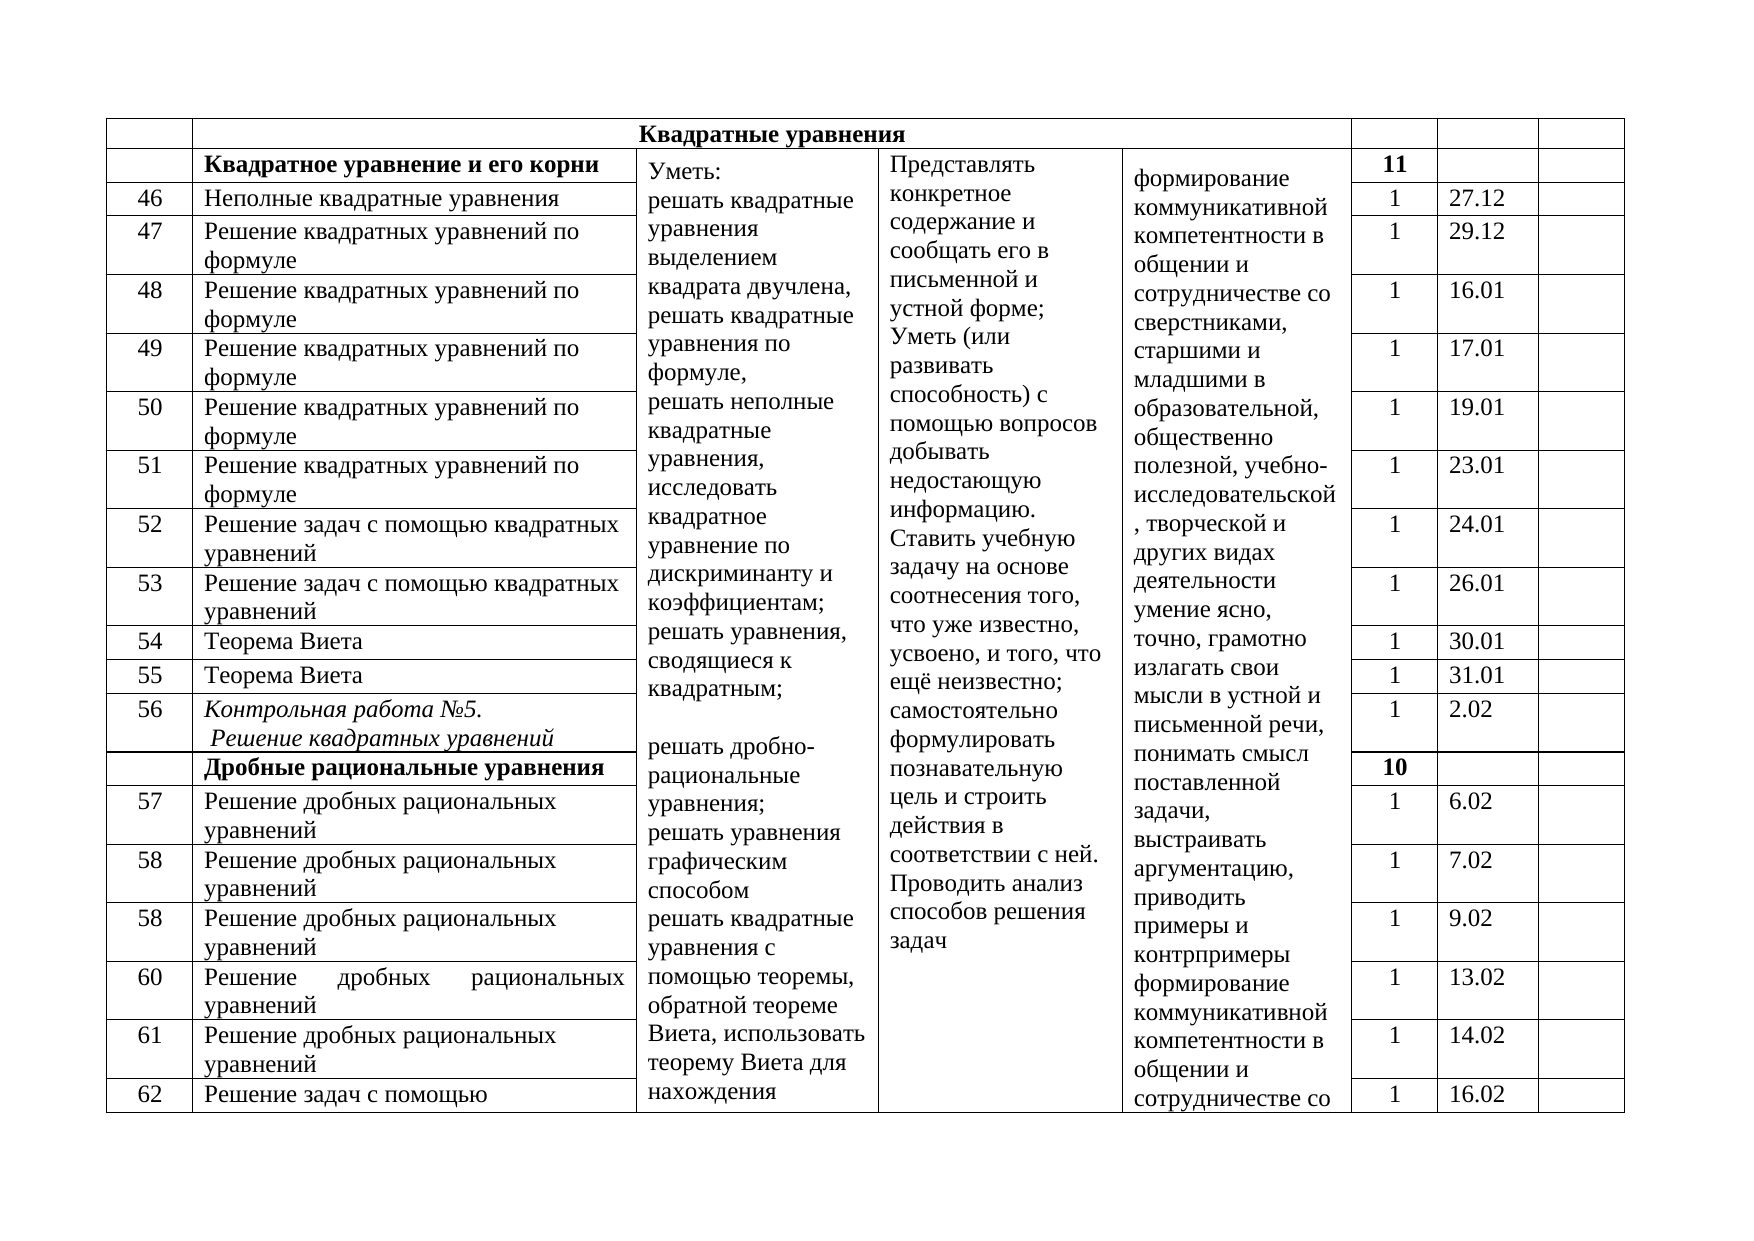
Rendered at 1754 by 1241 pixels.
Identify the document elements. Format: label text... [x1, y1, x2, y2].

table_cell Решение дробных рациональных уравнений [193, 903, 636, 961]
table_cell [1539, 149, 1624, 182]
table_cell [107, 119, 192, 148]
table_cell 57 [107, 786, 192, 844]
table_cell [193, 119, 1351, 148]
table_cell [1539, 753, 1624, 785]
table_cell Решение квадратных уравнений по формуле [193, 334, 636, 391]
table_cell 47 [107, 216, 192, 274]
table_cell Решение дробных рациональных уравнений [193, 786, 636, 844]
table_cell 1 [1352, 451, 1437, 508]
table_cell [1539, 903, 1624, 961]
table_cell 29.12 [1438, 216, 1538, 274]
table_cell Решение дробных рациональных уравнений [193, 845, 636, 902]
table_cell 1 [1352, 903, 1437, 961]
table_cell Представлять конкретное содержание и сообщать его в письменной и устной форме; Уметь (или развивать способность) с помощью вопросов добывать недостающую информацию. Ставить учебную задачу на основе соотнесения того, что уже известно, усвоено, и того, что ещё неизвестно; самостоятельно формулировать познавательную цель и строить действия в соответствии с ней. Проводить анализ способов решения задач [879, 149, 1122, 1112]
table_cell 11 [1352, 149, 1437, 182]
table_cell Неполные квадратные уравнения [193, 183, 636, 215]
table_cell 1 [1352, 1020, 1437, 1078]
table_cell 1 [1352, 786, 1437, 844]
table_cell 10 [1352, 753, 1437, 785]
table_cell [1438, 149, 1538, 182]
table_cell 16.02 [1438, 1079, 1538, 1112]
table_cell 55 [107, 660, 192, 693]
table_cell [1539, 1079, 1624, 1112]
table_cell 6.02 [1438, 786, 1538, 844]
table_cell [1539, 183, 1624, 215]
table_cell [1539, 626, 1624, 659]
table_cell Решение дробных рациональных уравнений [193, 962, 636, 1019]
table_cell [1539, 694, 1624, 751]
table_cell [1438, 753, 1538, 785]
table_cell 53 [107, 568, 192, 625]
table_cell 1 [1352, 275, 1437, 332]
table_cell 1 [1352, 392, 1437, 449]
table_cell формирование коммуникативной компетентности в общении и сотрудничестве со сверстниками, старшими и младшими в образовательной, общественно полезной, учебно-исследовательской, творческой и других видах деятельности умение ясно, точно, грамотно излагать свои мысли в устной и письменной речи, понимать смысл поставленной задачи, выстраивать аргументацию, приводить примеры и контрпримеры формирование коммуникативной компетентности в общении и сотрудничестве со сверстниками, старшими и младшими в образовательной, общественно полезной, учебно-исследовательской, творческой и других видах деятельности умение контролировать процесс и результат учебной математической деятельности формирование ответственного отношения к учению, готовности и способности обучающихся к саморазвитию и самообразованию на основе мотивации к обучению и познанию, выбору дальнейшего образования на базе ориентировки в мире профессий и профессиональных предпочтений, осознанному построению индивидуальной образовательной траектории с учётом устойчивых познавательных интересов [1123, 149, 1351, 1112]
table_cell [1539, 392, 1624, 449]
table_cell 1 [1352, 216, 1437, 274]
table_cell [1539, 216, 1624, 274]
table_cell 31.01 [1438, 660, 1538, 693]
table_cell 1 [1352, 568, 1437, 625]
table_cell 1 [1352, 183, 1437, 215]
table_cell 19.01 [1438, 392, 1538, 449]
table_cell 46 [107, 183, 192, 215]
table_cell 1 [1352, 626, 1437, 659]
table_cell 16.01 [1438, 275, 1538, 332]
table_cell 1 [1352, 660, 1437, 693]
table_cell [1539, 119, 1624, 148]
table_cell [1539, 845, 1624, 902]
table_cell 23.01 [1438, 451, 1538, 508]
table_cell 58 [107, 845, 192, 902]
table_cell 1 [1352, 334, 1437, 391]
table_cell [193, 1079, 636, 1112]
table_cell Решение квадратных уравнений по формуле [193, 451, 636, 508]
table_cell 26.01 [1438, 568, 1538, 625]
table_cell [107, 753, 192, 785]
table_cell [1438, 119, 1538, 148]
table_cell Решение дробных рациональных уравнений [193, 1020, 636, 1078]
table_cell [1539, 509, 1624, 567]
table_cell Решение задач с помощью квадратных уравнений [193, 568, 636, 625]
table_cell 62 [107, 1079, 192, 1112]
table_cell [1539, 660, 1624, 693]
table_cell 27.12 [1438, 183, 1538, 215]
table_cell 2.02 [1438, 694, 1538, 751]
table_cell Решение квадратных уравнений по формуле [193, 216, 636, 274]
table_cell Решение квадратных уравнений по формуле [193, 392, 636, 449]
table_cell [1539, 786, 1624, 844]
table_cell 17.01 [1438, 334, 1538, 391]
table_cell 56 [107, 694, 192, 751]
table_cell 30.01 [1438, 626, 1538, 659]
table_cell 54 [107, 626, 192, 659]
table_cell 51 [107, 451, 192, 508]
table_cell 52 [107, 509, 192, 567]
table_cell 48 [107, 275, 192, 332]
table_cell 58 [107, 903, 192, 961]
table_cell 60 [107, 962, 192, 1019]
table_cell [1539, 275, 1624, 332]
table_cell 24.01 [1438, 509, 1538, 567]
table_cell 1 [1352, 845, 1437, 902]
table_cell [1539, 568, 1624, 625]
table_cell 9.02 [1438, 903, 1538, 961]
table_cell [1352, 119, 1437, 148]
table_cell 50 [107, 392, 192, 449]
table_cell 14.02 [1438, 1020, 1538, 1078]
table_cell 49 [107, 334, 192, 391]
table_cell 13.02 [1438, 962, 1538, 1019]
table_cell 61 [107, 1020, 192, 1078]
table_cell Теорема Виета [193, 660, 636, 693]
table_cell [1539, 962, 1624, 1019]
table_cell Решение задач с помощью квадратных уравнений [193, 509, 636, 567]
table_cell Теорема Виета [193, 626, 636, 659]
table_cell 1 [1352, 1079, 1437, 1112]
table_cell [1539, 334, 1624, 391]
table_cell [107, 149, 192, 182]
table_cell Решение квадратных уравнений по формуле [193, 275, 636, 332]
table_cell 7.02 [1438, 845, 1538, 902]
table_cell Квадратное уравнение и его корни [193, 149, 636, 182]
table_cell [1539, 451, 1624, 508]
table_cell Контрольная работа №5. Решение квадратных уравнений [193, 694, 636, 751]
table_cell Уметь: решать квадратные уравнения выделением квадрата двучлена, решать квадратные уравнения по формуле, решать неполные квадратные уравнения, исследовать квадратное уравнение по дискриминанту и коэффициентам; решать уравнения, сводящиеся к квадратным; решать дробно-рациональные уравнения; решать уравнения графическим способом решать квадратные уравнения с помощью теоремы, обратной теореме Виета, использовать теорему Виета для нахождения коэффициентов и свободного члена квадратного уравнения; [637, 149, 878, 1112]
table_cell 1 [1352, 509, 1437, 567]
table_cell 1 [1352, 962, 1437, 1019]
table_cell [1539, 1020, 1624, 1078]
table_cell Дробные рациональные уравнения [193, 753, 636, 785]
table_cell 1 [1352, 694, 1437, 751]
